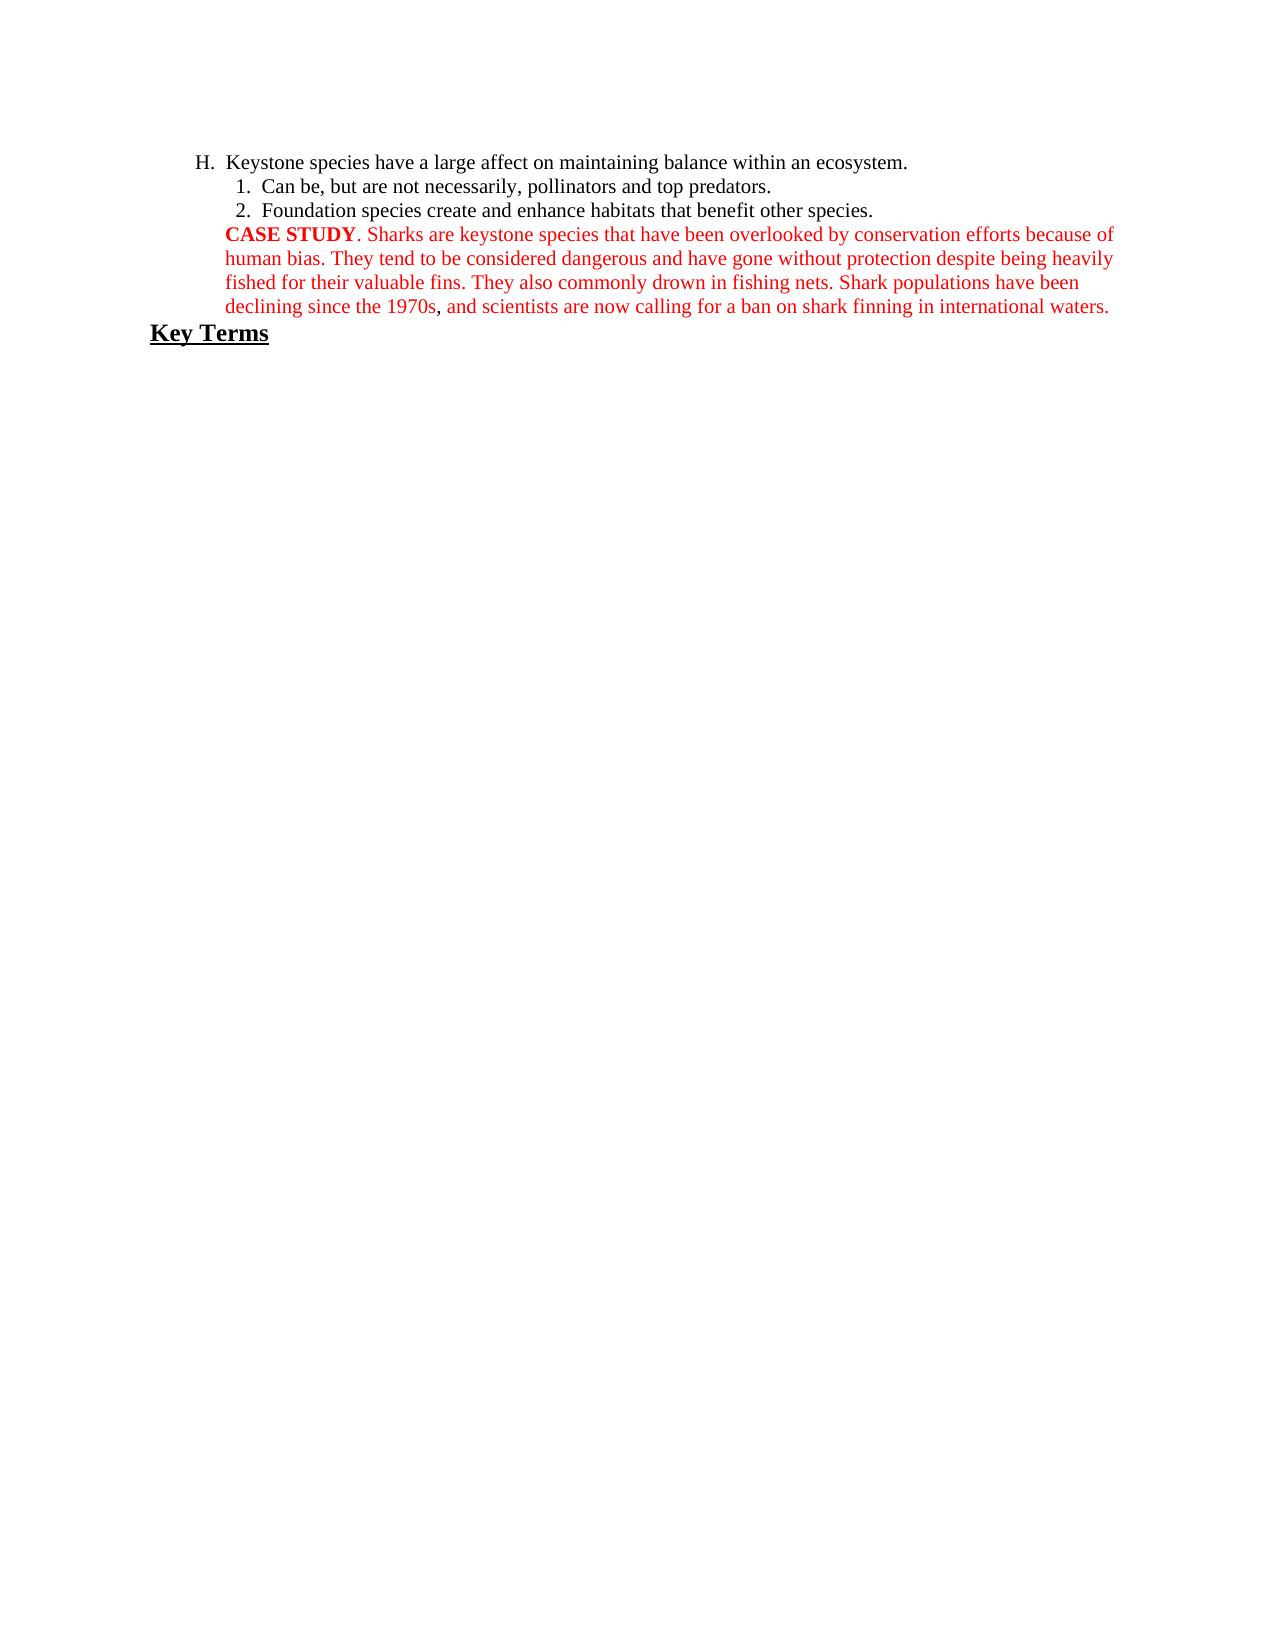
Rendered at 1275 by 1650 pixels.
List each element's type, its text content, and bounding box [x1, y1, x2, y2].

text 2. Foundation species create and enhance habitats that benefit other species. [195, 198, 1125, 222]
text CASE STUDY. Sharks are keystone species that have been overlooked by conservation efforts because of human bias. They tend to be considered dangerous and have gone without protection despite being heavily fished for their valuable fins. They also commonly drown in fishing nets. Shark populations have been declining since the 1970s, and scientists are now calling for a ban on shark finning in international waters. [195, 222, 1125, 318]
text H. Keystone species have a large affect on maintaining balance within an ecosystem. [195, 150, 1125, 174]
subtitle Key Terms [150, 318, 1125, 347]
text 1. Can be, but are not necessarily, pollinators and top predators. [195, 174, 1125, 198]
